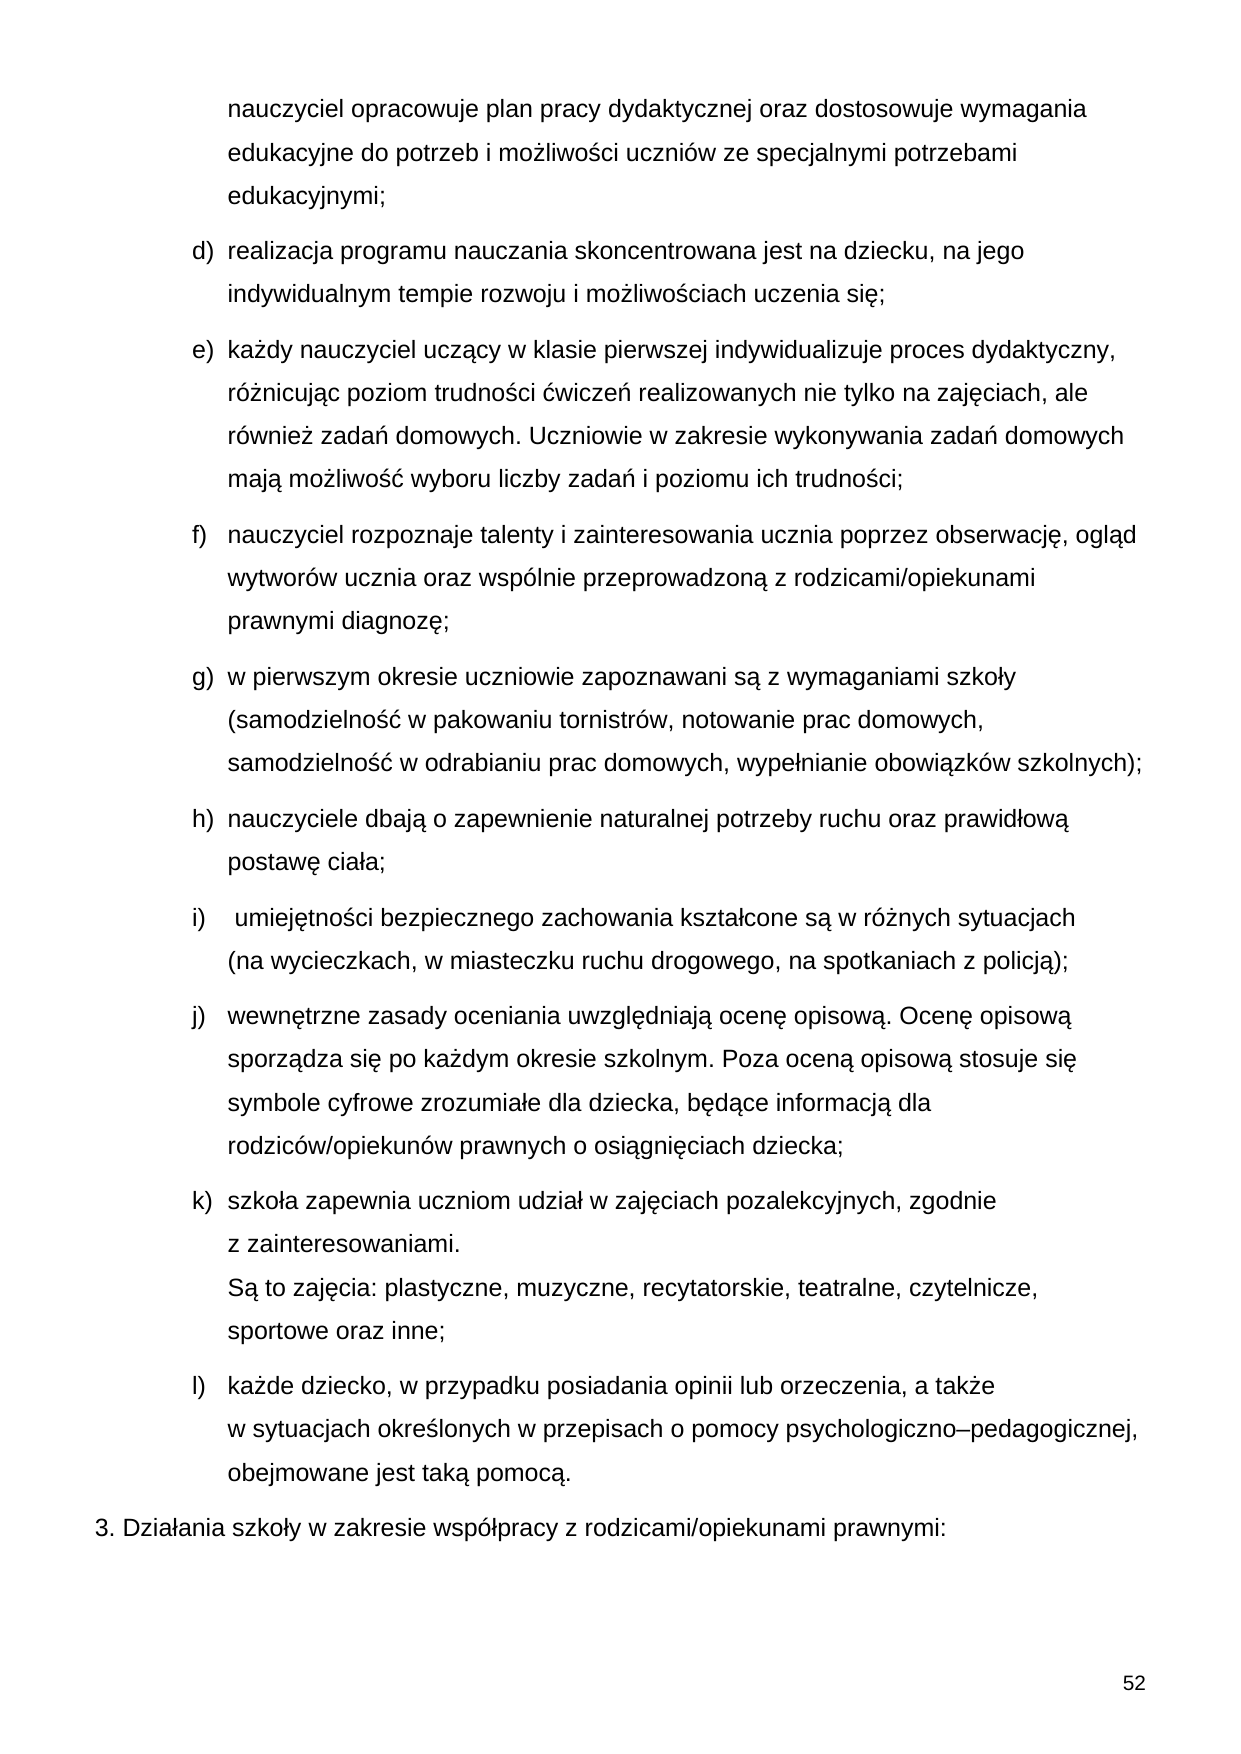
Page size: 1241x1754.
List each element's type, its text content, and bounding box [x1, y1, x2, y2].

list nauczyciele dbają o zapewnienie naturalnej potrzeby ruchu oraz prawidłową postawę ciała; [192, 804, 1146, 876]
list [192, 94, 1146, 209]
list wewnętrzne zasady oceniania uwzględniają ocenę opisową. Ocenę opisową sporządza się po każdym okresie szkolnym. Poza oceną opisową stosuje się symbole cyfrowe zrozumiałe dla dziecka, będące informacją dla rodziców/opiekunów prawnych o osiągnięciach dziecka; [192, 1001, 1146, 1159]
list realizacja programu nauczania skoncentrowana jest na dziecku, na jego indywidualnym tempie rozwoju i możliwościach uczenia się; [192, 236, 1146, 308]
list Działania szkoły w zakresie współpracy z rodzicami/opiekunami prawnymi: [94, 1513, 1146, 1542]
list szkoła zapewnia uczniom udział w zajęciach pozalekcyjnych, zgodnie z zainteresowaniami. Są to zajęcia: plastyczne, muzyczne, recytatorskie, teatralne, czytelnicze, sportowe oraz inne; [192, 1186, 1146, 1344]
list umiejętności bezpiecznego zachowania kształcone są w różnych sytuacjach (na wycieczkach, w miasteczku ruchu drogowego, na spotkaniach z policją); [192, 903, 1146, 974]
list każdy nauczyciel uczący w klasie pierwszej indywidualizuje proces dydaktyczny, różnicując poziom trudności ćwiczeń realizowanych nie tylko na zajęciach, ale również zadań domowych. Uczniowie w zakresie wykonywania zadań domowych mają możliwość wyboru liczby zadań i poziomu ich trudności; [192, 335, 1146, 493]
list nauczyciel rozpoznaje talenty i zainteresowania ucznia poprzez obserwację, ogląd wytworów ucznia oraz wspólnie przeprowadzoną z rodzicami/opiekunami prawnymi diagnozę; [192, 520, 1146, 635]
list w pierwszym okresie uczniowie zapoznawani są z wymaganiami szkoły (samodzielność w pakowaniu tornistrów, notowanie prac domowych, samodzielność w odrabianiu prac domowych, wypełnianie obowiązków szkolnych); [192, 662, 1146, 777]
list każde dziecko, w przypadku posiadania opinii lub orzeczenia, a także w sytuacjach określonych w przepisach o pomocy psychologiczno–pedagogicznej, obejmowane jest taką pomocą. [192, 1371, 1146, 1486]
